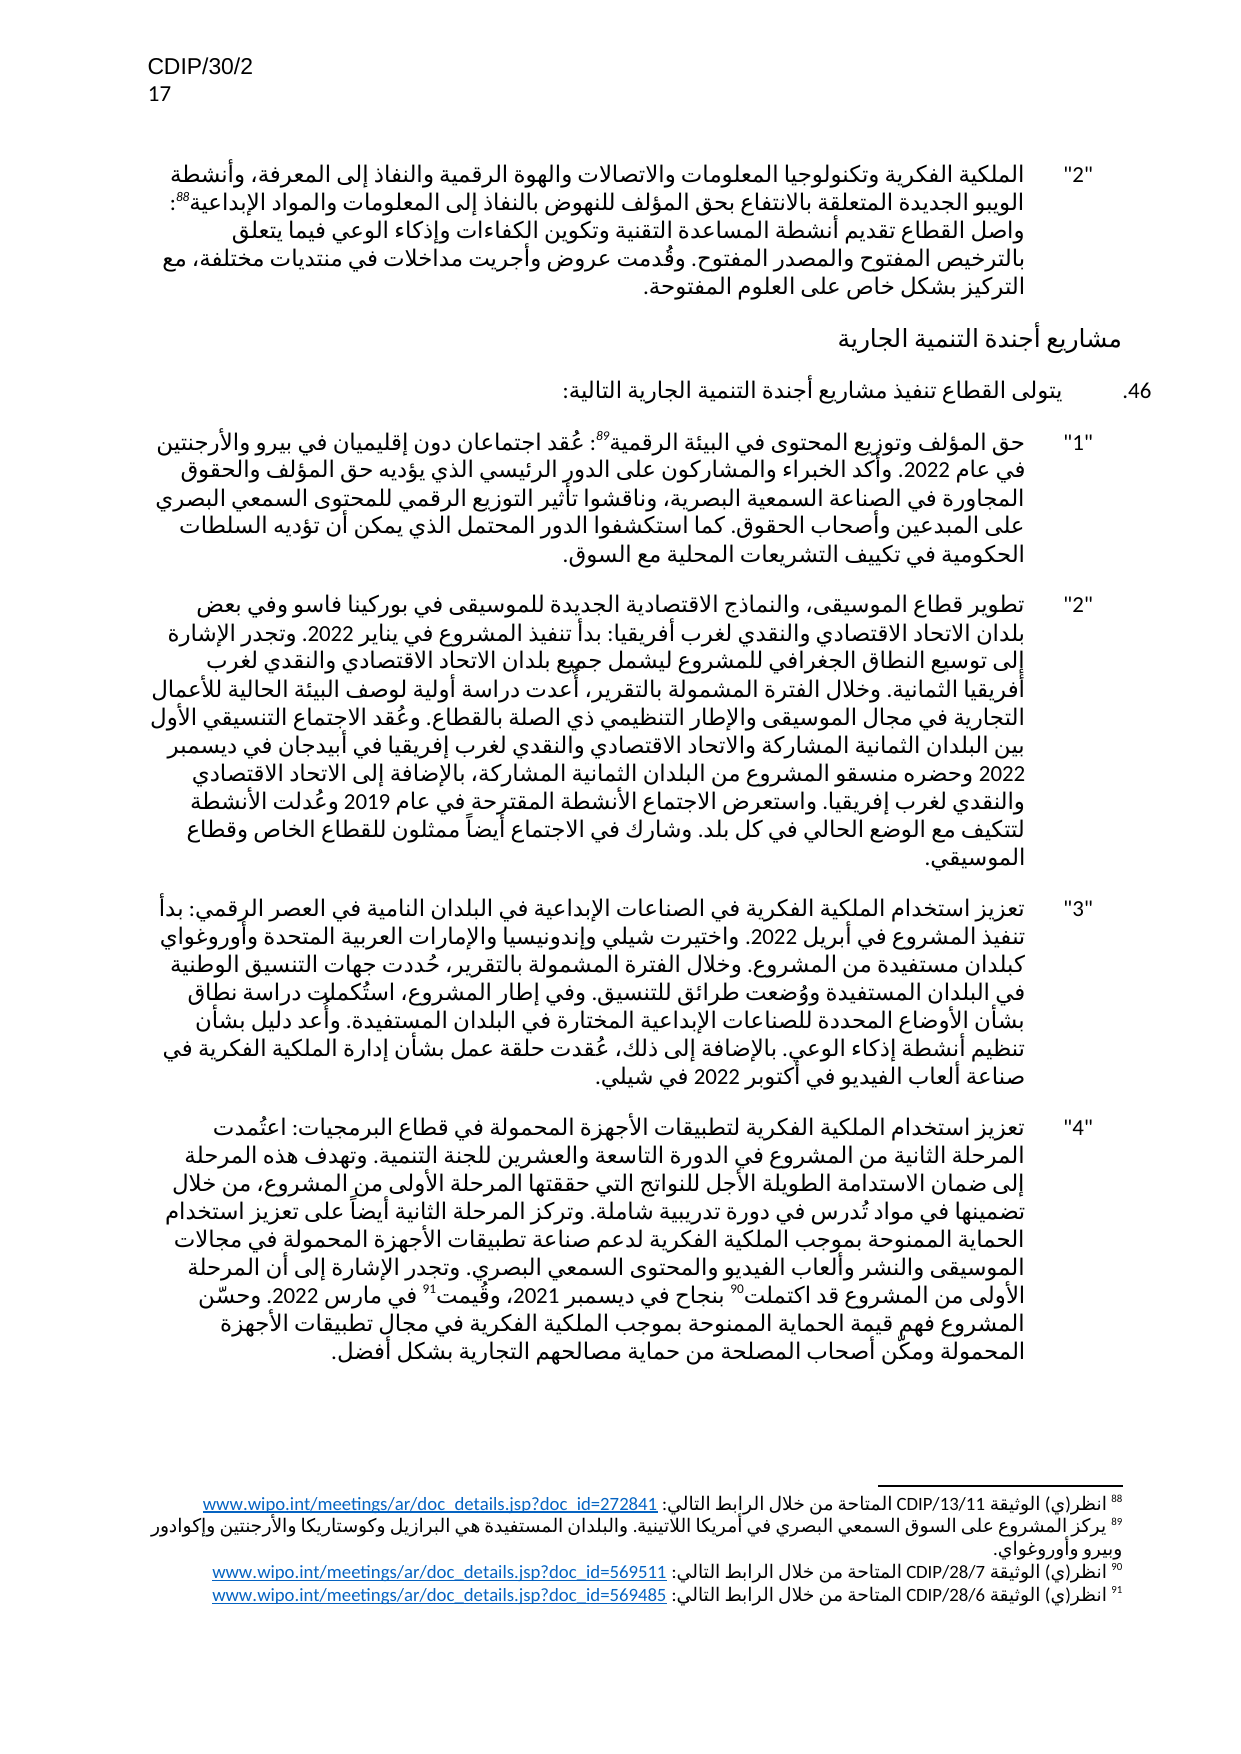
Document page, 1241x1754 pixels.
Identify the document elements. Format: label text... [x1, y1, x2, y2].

text يتولى القطاع تنفيذ مشاريع أجندة التنمية الجارية التالية: [148, 377, 1122, 405]
subtitle مشاريع أجندة التنمية الجارية [148, 323, 1122, 354]
list حق المؤلف وتوزيع المحتوى في البيئة الرقمية: عُقد اجتماعان دون إقليميان في بيرو والأرجنتين في عام 2022. وأكد الخبراء والمشاركون على الدور الرئيسي الذي يؤديه حق المؤلف والحقوق المجاورة في الصناعة السمعية البصرية، وناقشوا تأثير التوزيع الرقمي للمحتوى السمعي البصري على المبدعين وأصحاب الحقوق. كما استكشفوا الدور المحتمل الذي يمكن أن تؤديه السلطات الحكومية في تكييف التشريعات المحلية مع السوق. [148, 428, 1063, 568]
list الملكية الفكرية وتكنولوجيا المعلومات والاتصالات والهوة الرقمية والنفاذ إلى المعرفة، وأنشطة الويبو الجديدة المتعلقة بالانتفاع بحق المؤلف للنهوض بالنفاذ إلى المعلومات والمواد الإبداعية: واصل القطاع تقديم أنشطة المساعدة التقنية وتكوين الكفاءات وإذكاء الوعي فيما يتعلق بالترخيص المفتوح والمصدر المفتوح. وقُدمت عروض وأجريت مداخلات في منتديات مختلفة، مع التركيز بشكل خاص على العلوم المفتوحة. [148, 160, 1063, 300]
list تعزيز استخدام الملكية الفكرية لتطبيقات الأجهزة المحمولة في قطاع البرمجيات: اعتُمدت المرحلة الثانية من المشروع في الدورة التاسعة والعشرين للجنة التنمية. وتهدف هذه المرحلة إلى ضمان الاستدامة الطويلة الأجل للنواتج التي حققتها المرحلة الأولى من المشروع، من خلال تضمينها في مواد تُدرس في دورة تدريبية شاملة. وتركز المرحلة الثانية أيضاً على تعزيز استخدام الحماية الممنوحة بموجب الملكية الفكرية لدعم صناعة تطبيقات الأجهزة المحمولة في مجالات الموسيقى والنشر وألعاب الفيديو والمحتوى السمعي البصري. وتجدر الإشارة إلى أن المرحلة الأولى من المشروع قد اكتملت بنجاح في ديسمبر 2021، وقُيمت في مارس 2022. وحسّن المشروع فهم قيمة الحماية الممنوحة بموجب الملكية الفكرية في مجال تطبيقات الأجهزة المحمولة ومكّن أصحاب المصلحة من حماية مصالحهم التجارية بشكل أفضل. [148, 1113, 1063, 1365]
list تعزيز استخدام الملكية الفكرية في الصناعات الإبداعية في البلدان النامية في العصر الرقمي: بدأ تنفيذ المشروع في أبريل 2022. واختيرت شيلي وإندونيسيا والإمارات العربية المتحدة وأوروغواي كبلدان مستفيدة من المشروع. وخلال الفترة المشمولة بالتقرير، حُددت جهات التنسيق الوطنية في البلدان المستفيدة ووُضعت طرائق للتنسيق. وفي إطار المشروع، استُكملت دراسة نطاق بشأن الأوضاع المحددة للصناعات الإبداعية المختارة في البلدان المستفيدة. وأُعد دليل بشأن تنظيم أنشطة إذكاء الوعي. بالإضافة إلى ذلك، عُقدت حلقة عمل بشأن إدارة الملكية الفكرية في صناعة ألعاب الفيديو في أكتوبر 2022 في شيلي. [148, 894, 1063, 1090]
list تطوير قطاع الموسيقى، والنماذج الاقتصادية الجديدة للموسيقى في بوركينا فاسو وفي بعض بلدان الاتحاد الاقتصادي والنقدي لغرب أفريقيا: بدأ تنفيذ المشروع في يناير 2022. وتجدر الإشارة إلى توسيع النطاق الجغرافي للمشروع ليشمل جميع بلدان الاتحاد الاقتصادي والنقدي لغرب أفريقيا الثمانية. وخلال الفترة المشمولة بالتقرير، أُعدت دراسة أولية لوصف البيئة الحالية للأعمال التجارية في مجال الموسيقى والإطار التنظيمي ذي الصلة بالقطاع. وعُقد الاجتماع التنسيقي الأول بين البلدان الثمانية المشاركة والاتحاد الاقتصادي والنقدي لغرب إفريقيا في أبيدجان في ديسمبر 2022 وحضره منسقو المشروع من البلدان الثمانية المشاركة، بالإضافة إلى الاتحاد الاقتصادي والنقدي لغرب إفريقيا. واستعرض الاجتماع الأنشطة المقترحة في عام 2019 وعُدلت الأنشطة لتتكيف مع الوضع الحالي في كل بلد. وشارك في الاجتماع أيضاً ممثلون للقطاع الخاص وقطاع الموسيقي. [148, 591, 1063, 871]
